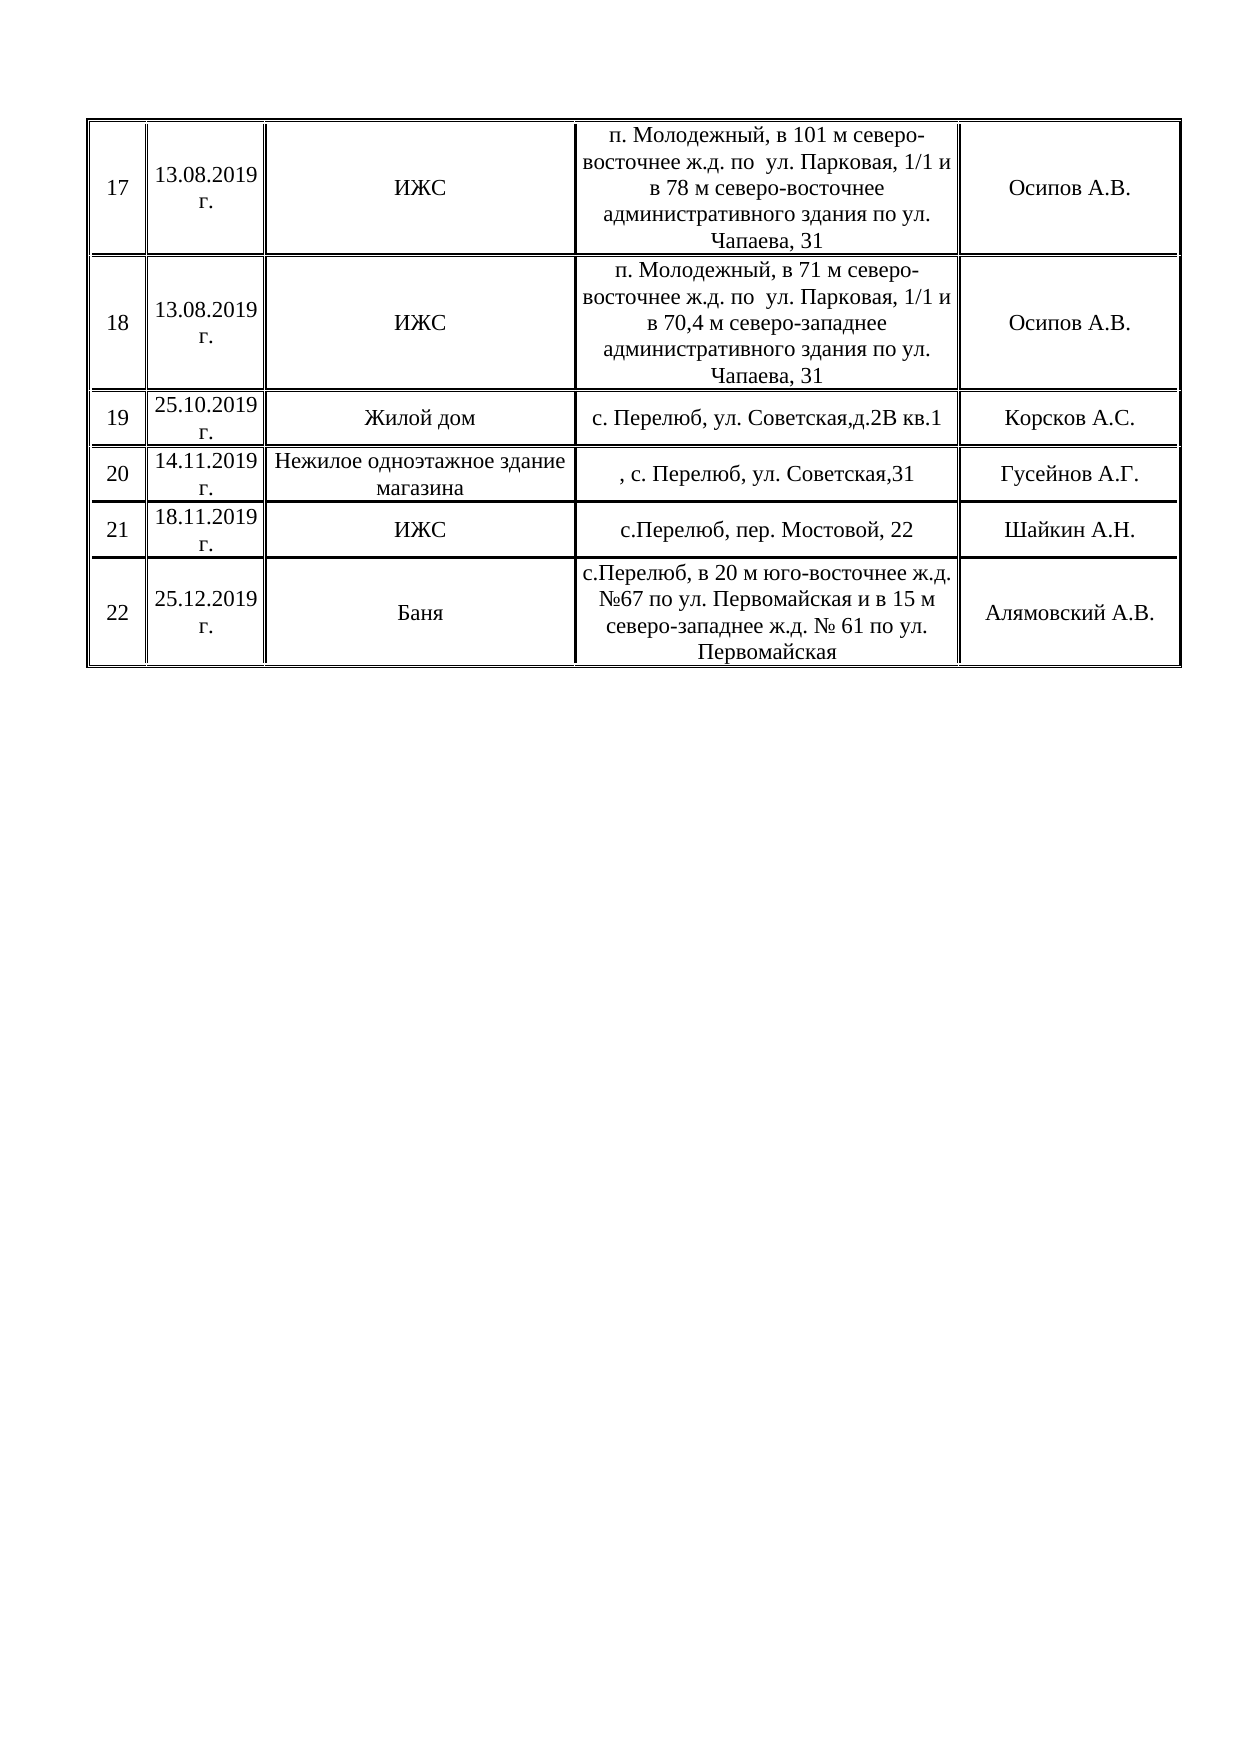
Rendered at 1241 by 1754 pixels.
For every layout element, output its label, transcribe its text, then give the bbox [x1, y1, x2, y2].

table_cell п. Молодежный, в 71 м северо-восточнее ж.д. по ул. Парковая, 1/1 и в 70,4 м северо-западнее административного здания по ул. Чапаева, 31 [577, 257, 957, 388]
table_cell Гусейнов А.Г. [961, 444, 1180, 500]
table_cell Нежилое одноэтажное здание магазина [267, 448, 574, 500]
table_cell 22 [90, 556, 147, 664]
table_cell 19 [90, 388, 145, 444]
table_cell 14.11.2019 г. [148, 448, 263, 500]
table_cell , с. Перелюб, ул. Советская,31 [577, 448, 957, 500]
table_cell Корсков А.С. [961, 388, 1180, 444]
table_cell 17 [90, 122, 147, 253]
table_cell ИЖС [267, 257, 574, 388]
table_cell п. Молодежный, в 101 м северо-восточнее ж.д. по ул. Парковая, 1/1 и в 78 м северо-восточнее административного здания по ул. Чапаева, 31 [575, 120, 959, 253]
table_cell 20 [90, 444, 145, 500]
table_cell 18.11.2019 г. [148, 503, 263, 556]
table_cell 25.12.2019 г. [147, 556, 265, 664]
table_cell с. Перелюб, ул. Советская,д.2В кв.1 [577, 392, 957, 444]
table_cell 13.08.2019 г. [147, 120, 265, 253]
table_cell 25.10.2019 г. [148, 392, 263, 444]
table_cell 21 [90, 500, 145, 556]
table_cell ИЖС [265, 120, 575, 253]
table_cell Шайкин А.Н. [961, 500, 1179, 556]
table_cell Алямовский А.В. [959, 556, 1179, 664]
table_cell Жилой дом [267, 392, 574, 444]
table_cell с.Перелюб, в 20 м юго-восточнее ж.д. №67 по ул. Первомайская и в 15 м северо-западнее ж.д. № 61 по ул. Первомайская [575, 556, 959, 664]
table_cell Осипов А.В. [959, 122, 1179, 253]
table_cell Баня [265, 559, 575, 664]
table_cell 18 [90, 253, 145, 388]
table_cell с.Перелюб, пер. Мостовой, 22 [577, 503, 957, 556]
table_cell ИЖС [267, 503, 574, 556]
table_cell Осипов А.В. [961, 253, 1180, 388]
table_cell 13.08.2019 г. [148, 257, 263, 388]
